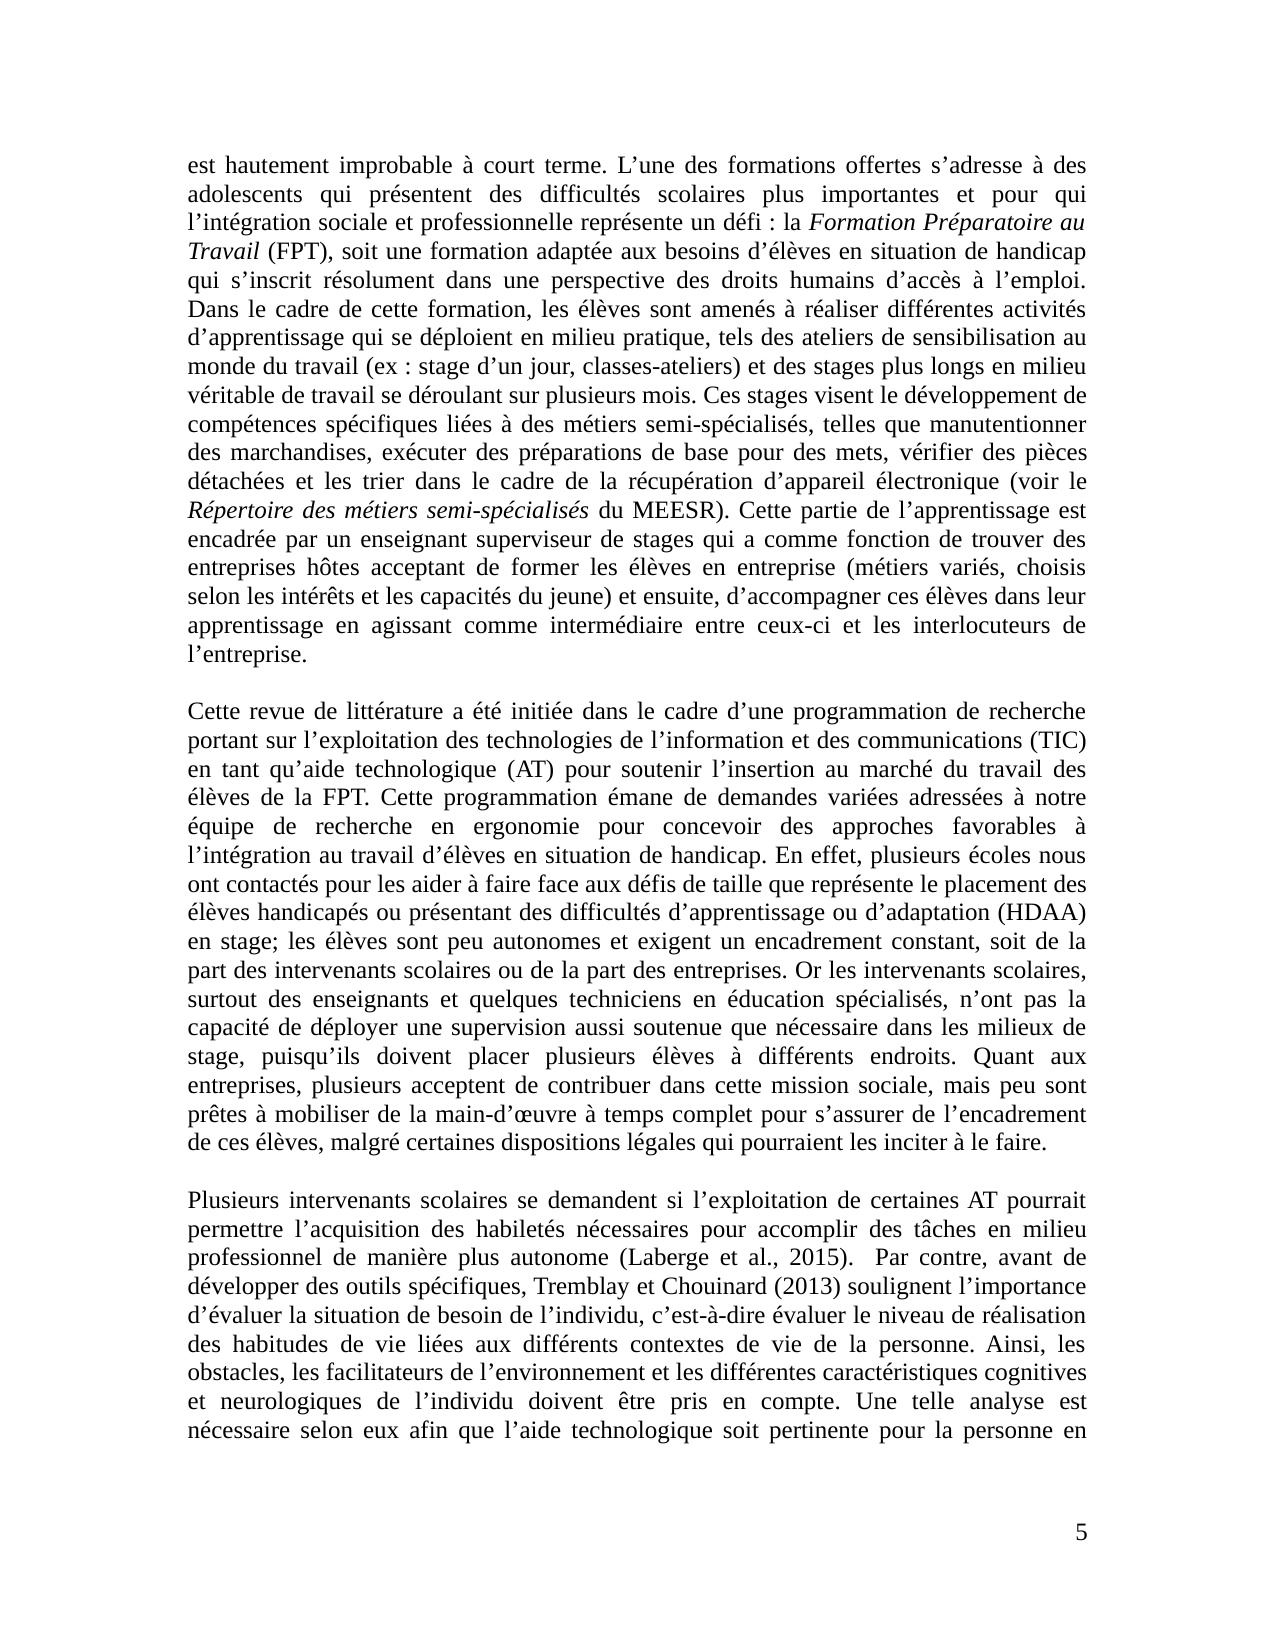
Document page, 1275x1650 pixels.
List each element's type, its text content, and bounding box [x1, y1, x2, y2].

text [187, 150, 1087, 667]
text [187, 1185, 1087, 1444]
text Cette revue de littérature a été initiée dans le cadre d’une programmation de recherche portant sur l’exploitation des technologies de l’information et des communications (TIC) en tant qu’aide technologique (AT) pour soutenir l’insertion au marché du travail des élèves de la FPT. Cette programmation émane de demandes variées adressées à notre équipe de recherche en ergonomie pour concevoir des approches favorables à l’intégration au travail d’élèves en situation de handicap. En effet, plusieurs écoles nous ont contactés pour les aider à faire face aux défis de taille que représente le placement des élèves handicapés ou présentant des difficultés d’apprentissage ou d’adaptation (HDAA) en stage; les élèves sont peu autonomes et exigent un encadrement constant, soit de la part des intervenants scolaires ou de la part des entreprises. Or les intervenants scolaires, surtout des enseignants et quelques techniciens en éducation spécialisés, n’ont pas la capacité de déployer une supervision aussi soutenue que nécessaire dans les milieux de stage, puisqu’ils doivent placer plusieurs élèves à différents endroits. Quant aux entreprises, plusieurs acceptent de contribuer dans cette mission sociale, mais peu sont prêtes à mobiliser de la main-d’œuvre à temps complet pour s’assurer de l’encadrement de ces élèves, malgré certaines dispositions légales qui pourraient les inciter à le faire. [187, 696, 1087, 1156]
